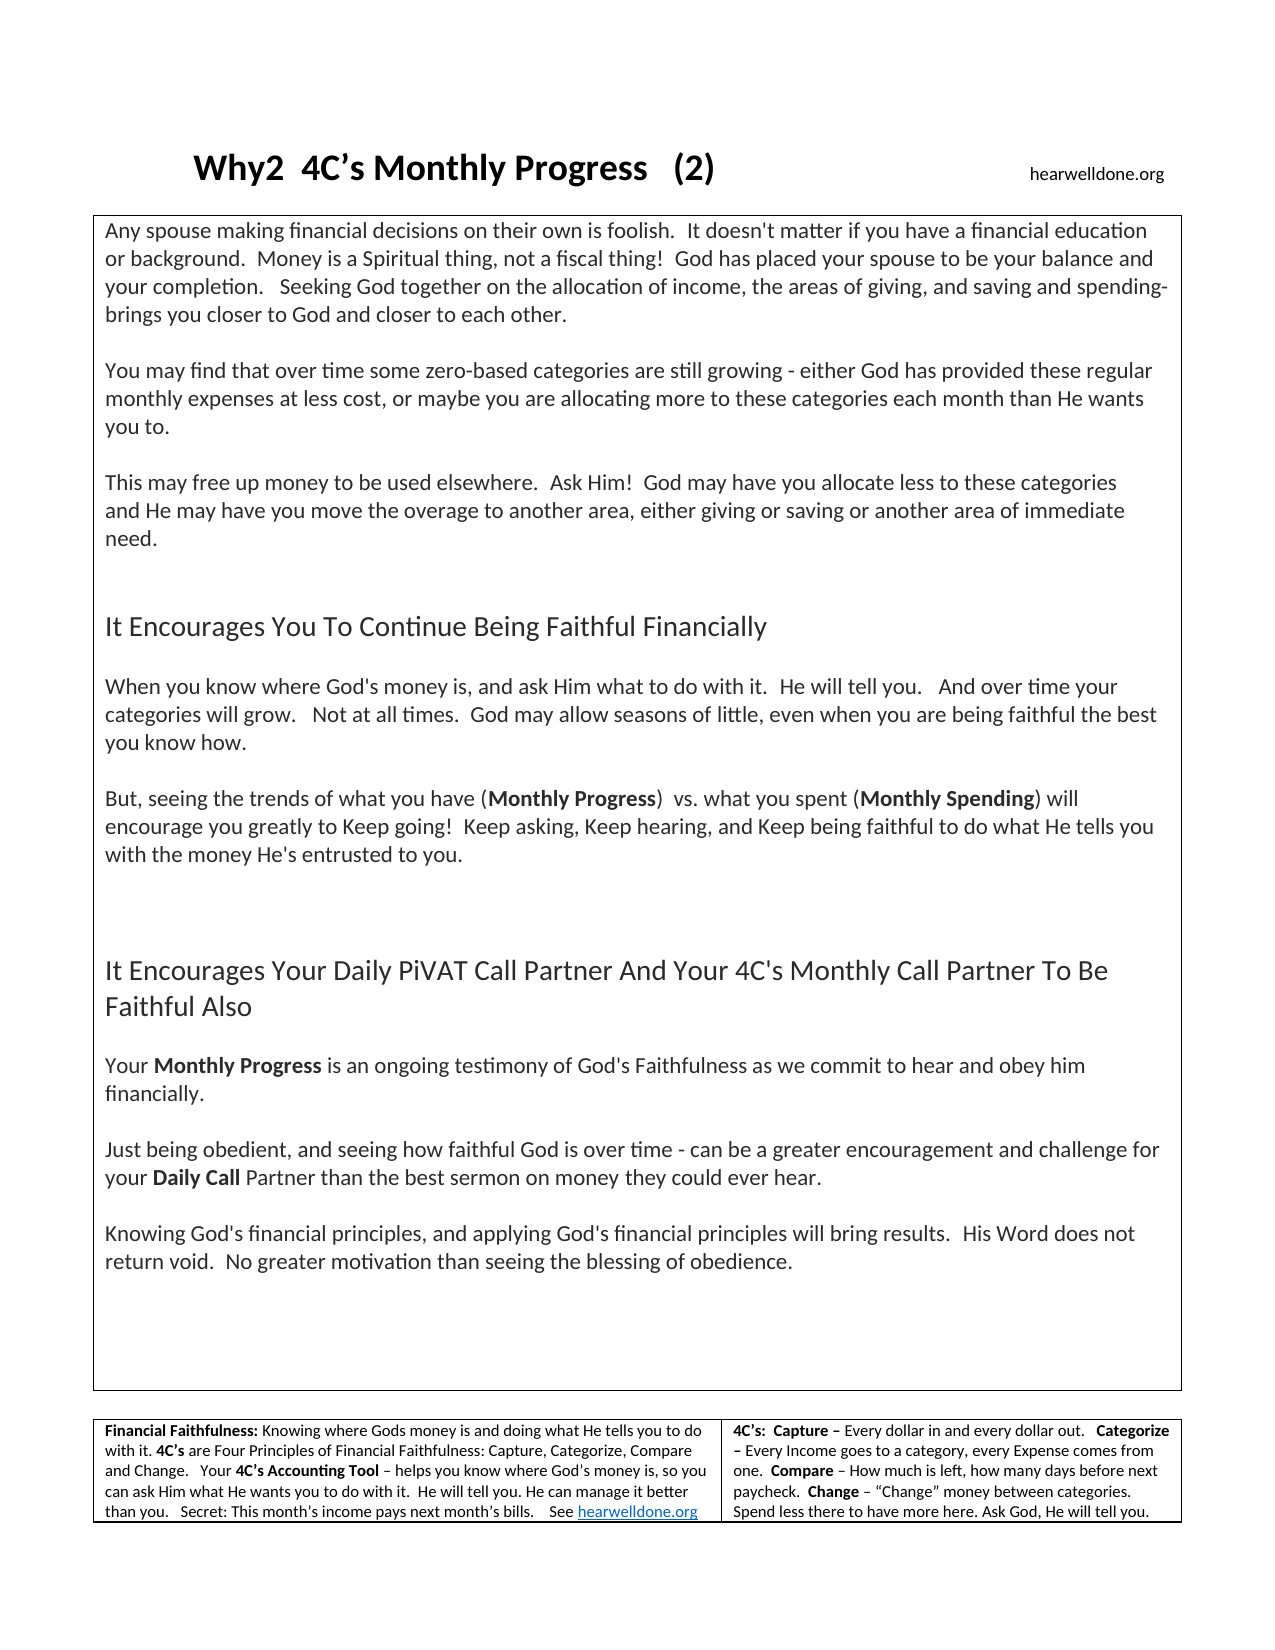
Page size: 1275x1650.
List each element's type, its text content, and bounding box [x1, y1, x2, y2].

text Why2 4C’s Monthly Progress (2) hearwelldone.org [75, 144, 1200, 189]
table_header Financial Faithfulness: Knowing where Gods money is and doing what He tells you to do with it. 4C’s are Four Principles of Financial Faithfulness: Capture, Categorize, Compare and Change. Your 4C’s Accounting Tool – helps you know where God’s money is, so you can ask Him what He wants you to do with it. He will tell you. He can manage it better than you. Secret: This month’s income pays next month’s bills. See hearwelldone.org [94, 1420, 721, 1521]
table_header 4C’s: Capture – Every dollar in and every dollar out. Categorize – Every Income goes to a category, every Expense comes from one. Compare – How much is left, how many days before next paycheck. Change – “Change” money between categories. Spend less there to have more here. Ask God, He will tell you. [722, 1420, 1181, 1521]
table_header Any spouse making financial decisions on their own is foolish. It doesn't matter if you have a financial education or background. Money is a Spiritual thing, not a fiscal thing! God has placed your spouse to be your balance and your completion. Seeking God together on the allocation of income, the areas of giving, and saving and spending- brings you closer to God and closer to each other. You may find that over time some zero-based categories are still growing - either God has provided these regular monthly expenses at less cost, or maybe you are allocating more to these categories each month than He wants you to. This may free up money to be used elsewhere. Ask Him! God may have you allocate less to these categories and He may have you move the overage to another area, either giving or saving or another area of immediate need. It Encourages You To Continue Being Faithful Financially When you know where God's money is, and ask Him what to do with it. He will tell you. And over time your categories will grow. Not at all times. God may allow seasons of little, even when you are being faithful the best you know how. But, seeing the trends of what you have (Monthly Progress) vs. what you spent (Monthly Spending) will encourage you greatly to Keep going! Keep asking, Keep hearing, and Keep being faithful to do what He tells you with the money He's entrusted to you. It Encourages Your Daily PiVAT Call Partner And Your 4C's Monthly Call Partner To Be Faithful Also Your Monthly Progress is an ongoing testimony of God's Faithfulness as we commit to hear and obey him financially. Just being obedient, and seeing how faithful God is over time - can be a greater encouragement and challenge for your Daily Call Partner than the best sermon on money they could ever hear. Knowing God's financial principles, and applying God's financial principles will bring results. His Word does not return void. No greater motivation than seeing the blessing of obedience. [94, 216, 1181, 1390]
